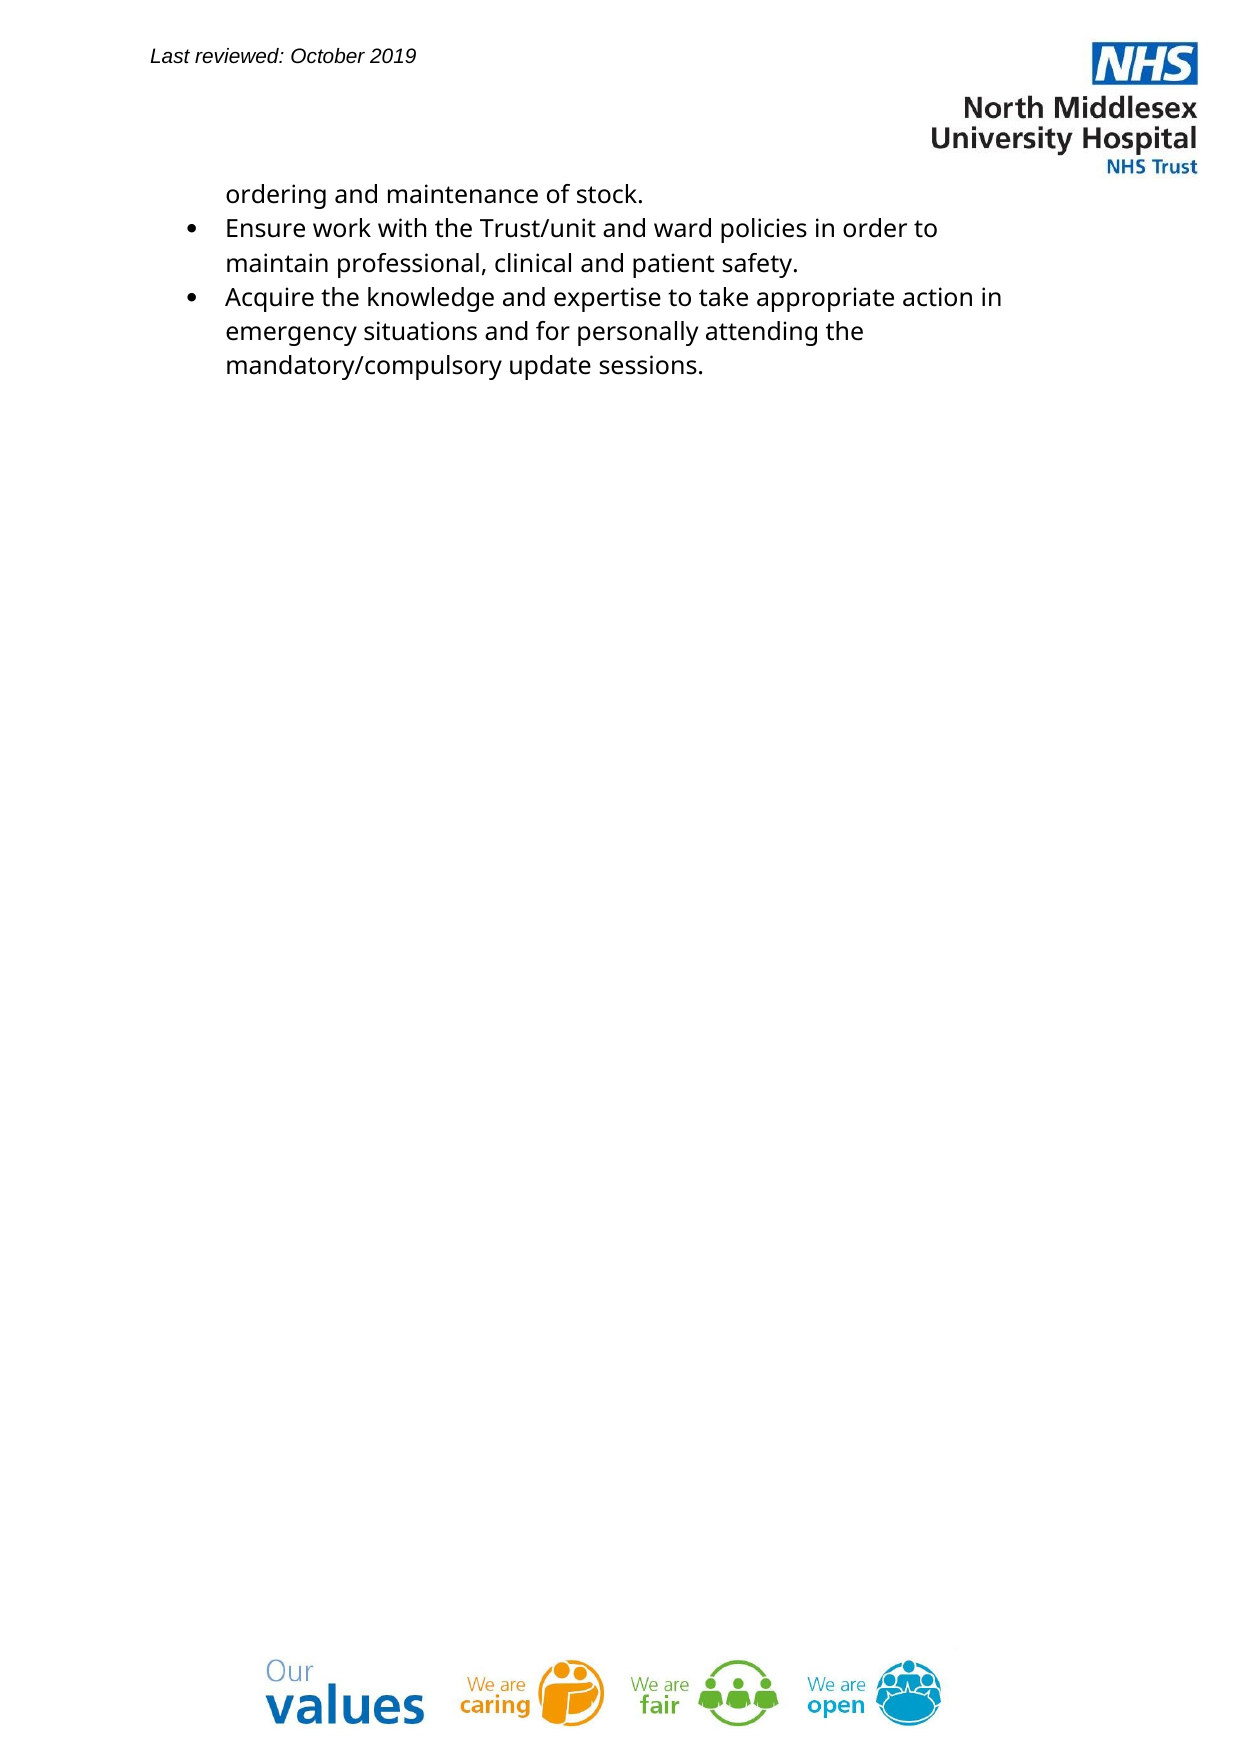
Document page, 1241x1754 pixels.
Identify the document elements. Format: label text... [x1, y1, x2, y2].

picture [259, 1647, 959, 1729]
picture [930, 37, 1203, 179]
list Ensure work with the Trust/unit and ward policies in order to maintain professional, clinical and patient safety. [187, 211, 990, 279]
list Acquire the knowledge and expertise to take appropriate action in emergency situations and for personally attending the mandatory/compulsory update sessions. [187, 279, 1080, 381]
